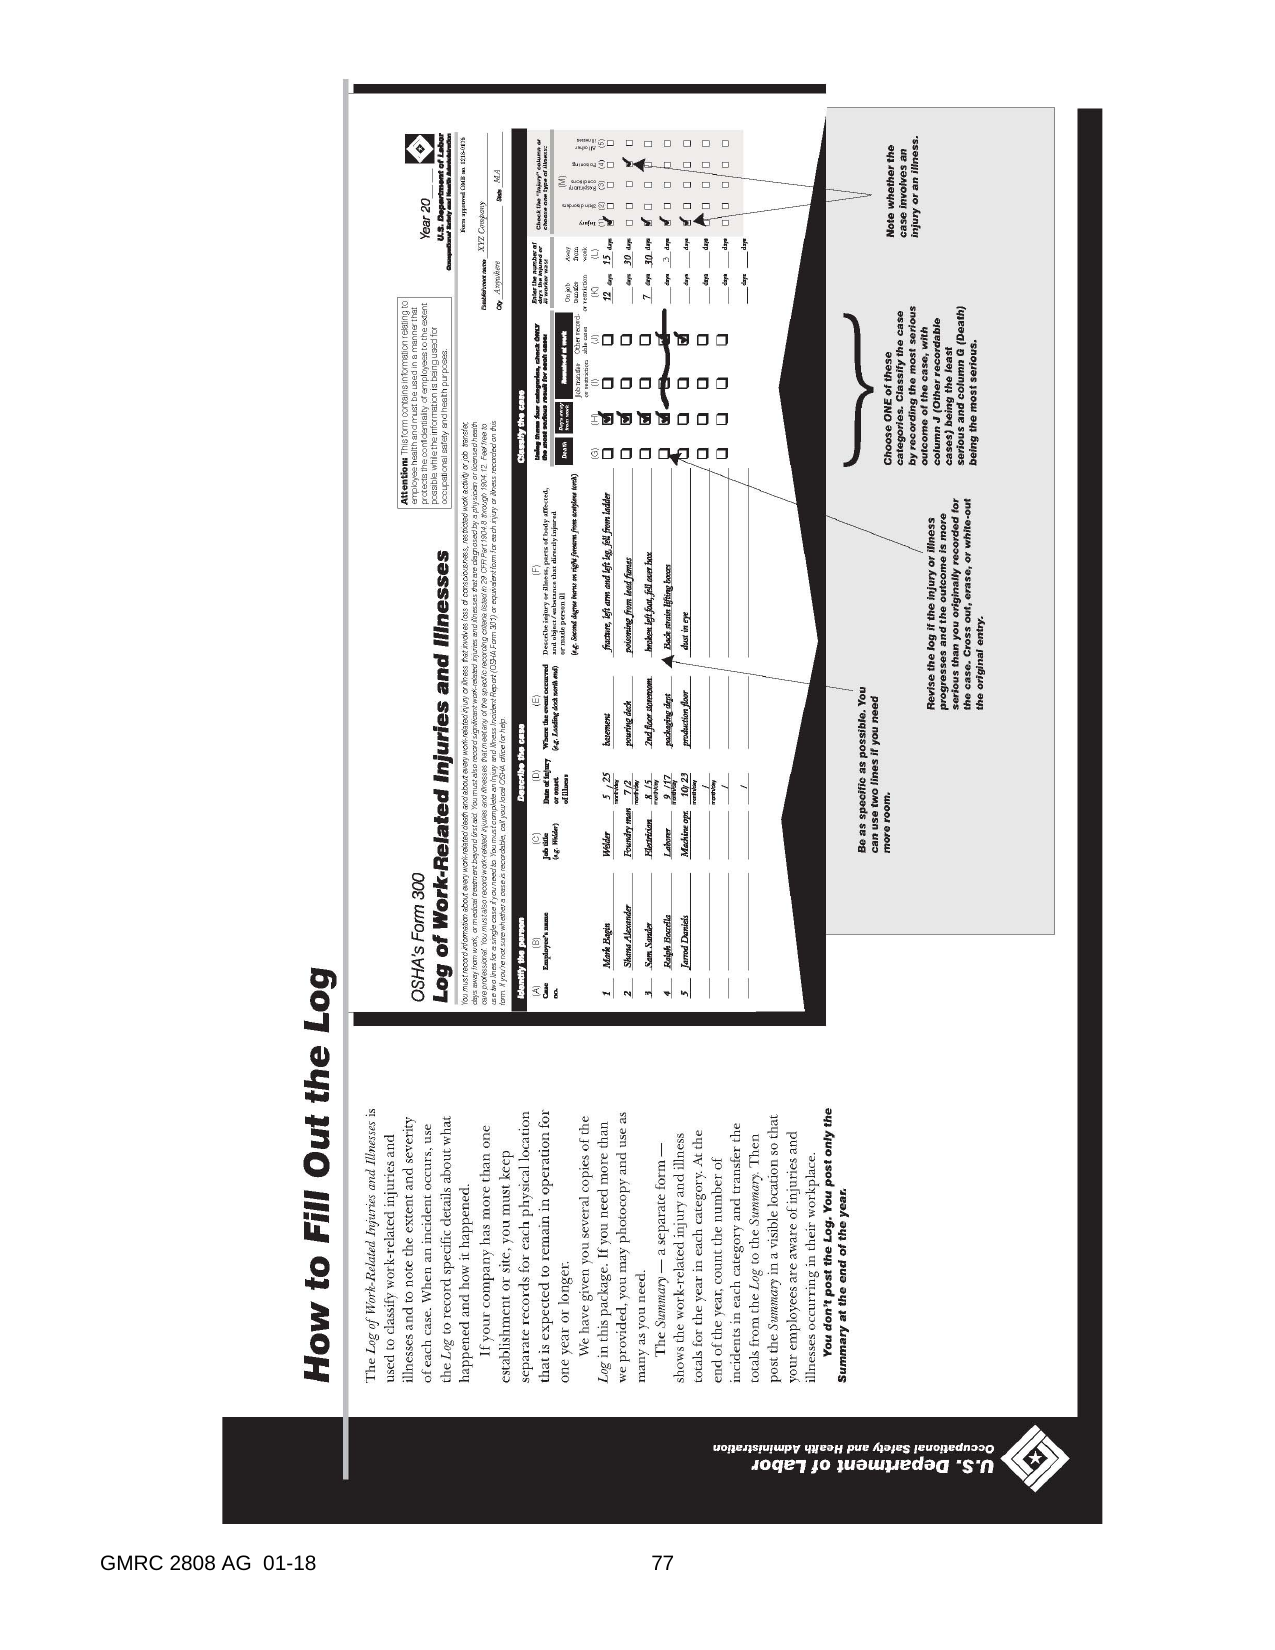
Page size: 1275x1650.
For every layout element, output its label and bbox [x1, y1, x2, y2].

picture [222, 75, 1103, 1524]
